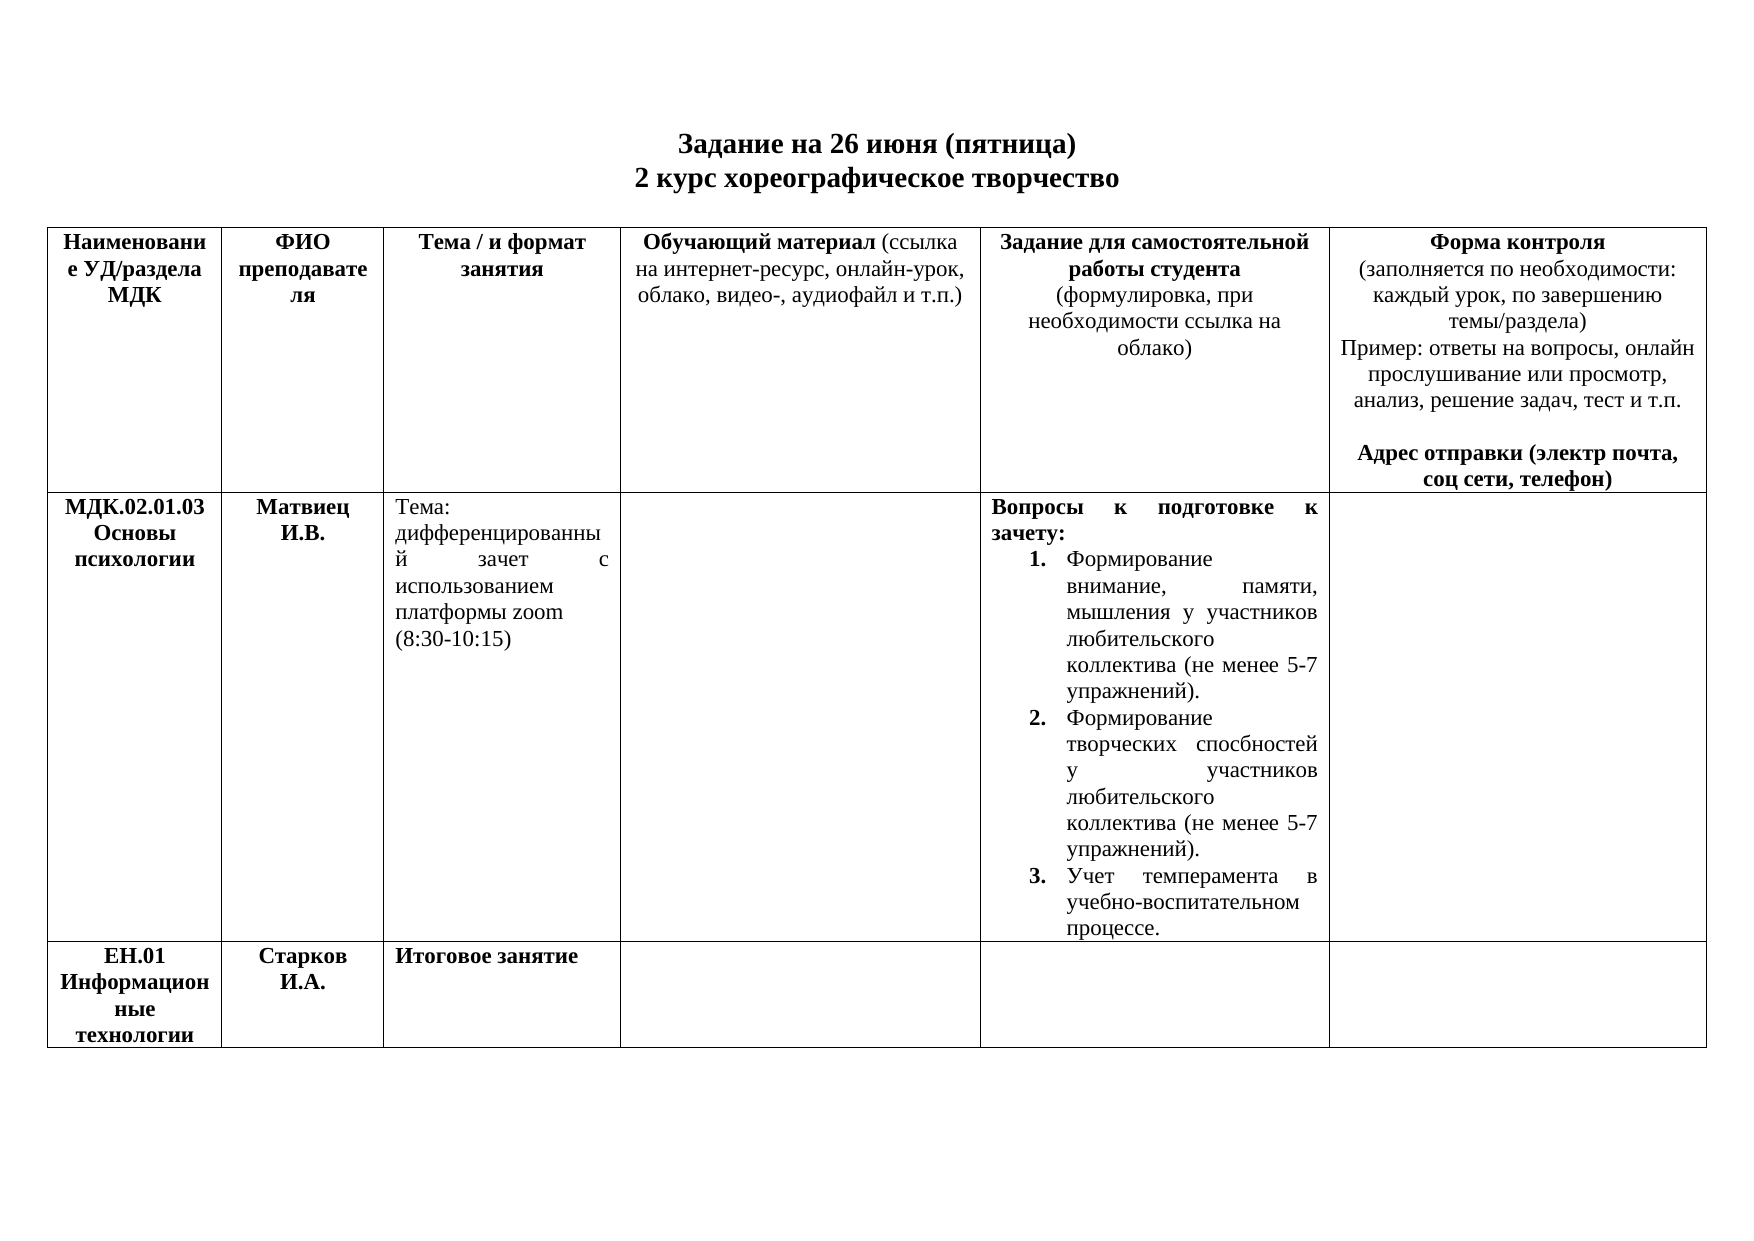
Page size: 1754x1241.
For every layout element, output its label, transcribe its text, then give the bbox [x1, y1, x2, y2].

table_cell Итоговое занятие [384, 942, 620, 1047]
table_cell [621, 493, 980, 941]
text Задание на 26 июня (пятница) [59, 127, 1695, 160]
table_cell Старков И.А. [222, 942, 383, 1047]
table_cell [1330, 493, 1706, 941]
table_header ФИО преподавателя [222, 228, 383, 492]
table_cell Вопросы к подготовке к зачету: Формирование внимание, памяти, мышления у участников любительского коллектива (не менее 5-7 упражнений). Формирование творческих спосбностей у участников любительского коллектива (не менее 5-7 упражнений). Учет темперамента в учебно-воспитательном процессе. [981, 493, 1329, 941]
table_header Обучающий материал (ссылка на интернет-ресурс, онлайн-урок, облако, видео-, аудиофайл и т.п.) [621, 228, 980, 492]
table_cell МДК.02.01.03 Основы психологии [48, 493, 221, 941]
table_header Наименование УД/раздела МДК [48, 228, 221, 492]
table_cell [981, 942, 1329, 1047]
table_cell Тема: дифференцированный зачет с использованием платформы zoom (8:30-10:15) [384, 493, 620, 941]
table_cell [1330, 942, 1706, 1047]
text 2 курс хореографическое творчество [59, 160, 1695, 194]
table_cell [621, 942, 980, 1047]
table_cell ЕН.01 Информационные технологии [48, 942, 221, 1047]
table_cell Матвиец И.В. [222, 493, 383, 941]
table_header Форма контроля (заполняется по необходимости: каждый урок, по завершению темы/раздела) Пример: ответы на вопросы, онлайн прослушивание или просмотр, анализ, решение задач, тест и т.п. Адрес отправки (электр почта, соц сети, телефон) [1330, 228, 1706, 492]
table_header Тема / и формат занятия [384, 228, 620, 492]
table_header Задание для самостоятельной работы студента (формулировка, при необходимости ссылка на облако) [981, 228, 1329, 492]
